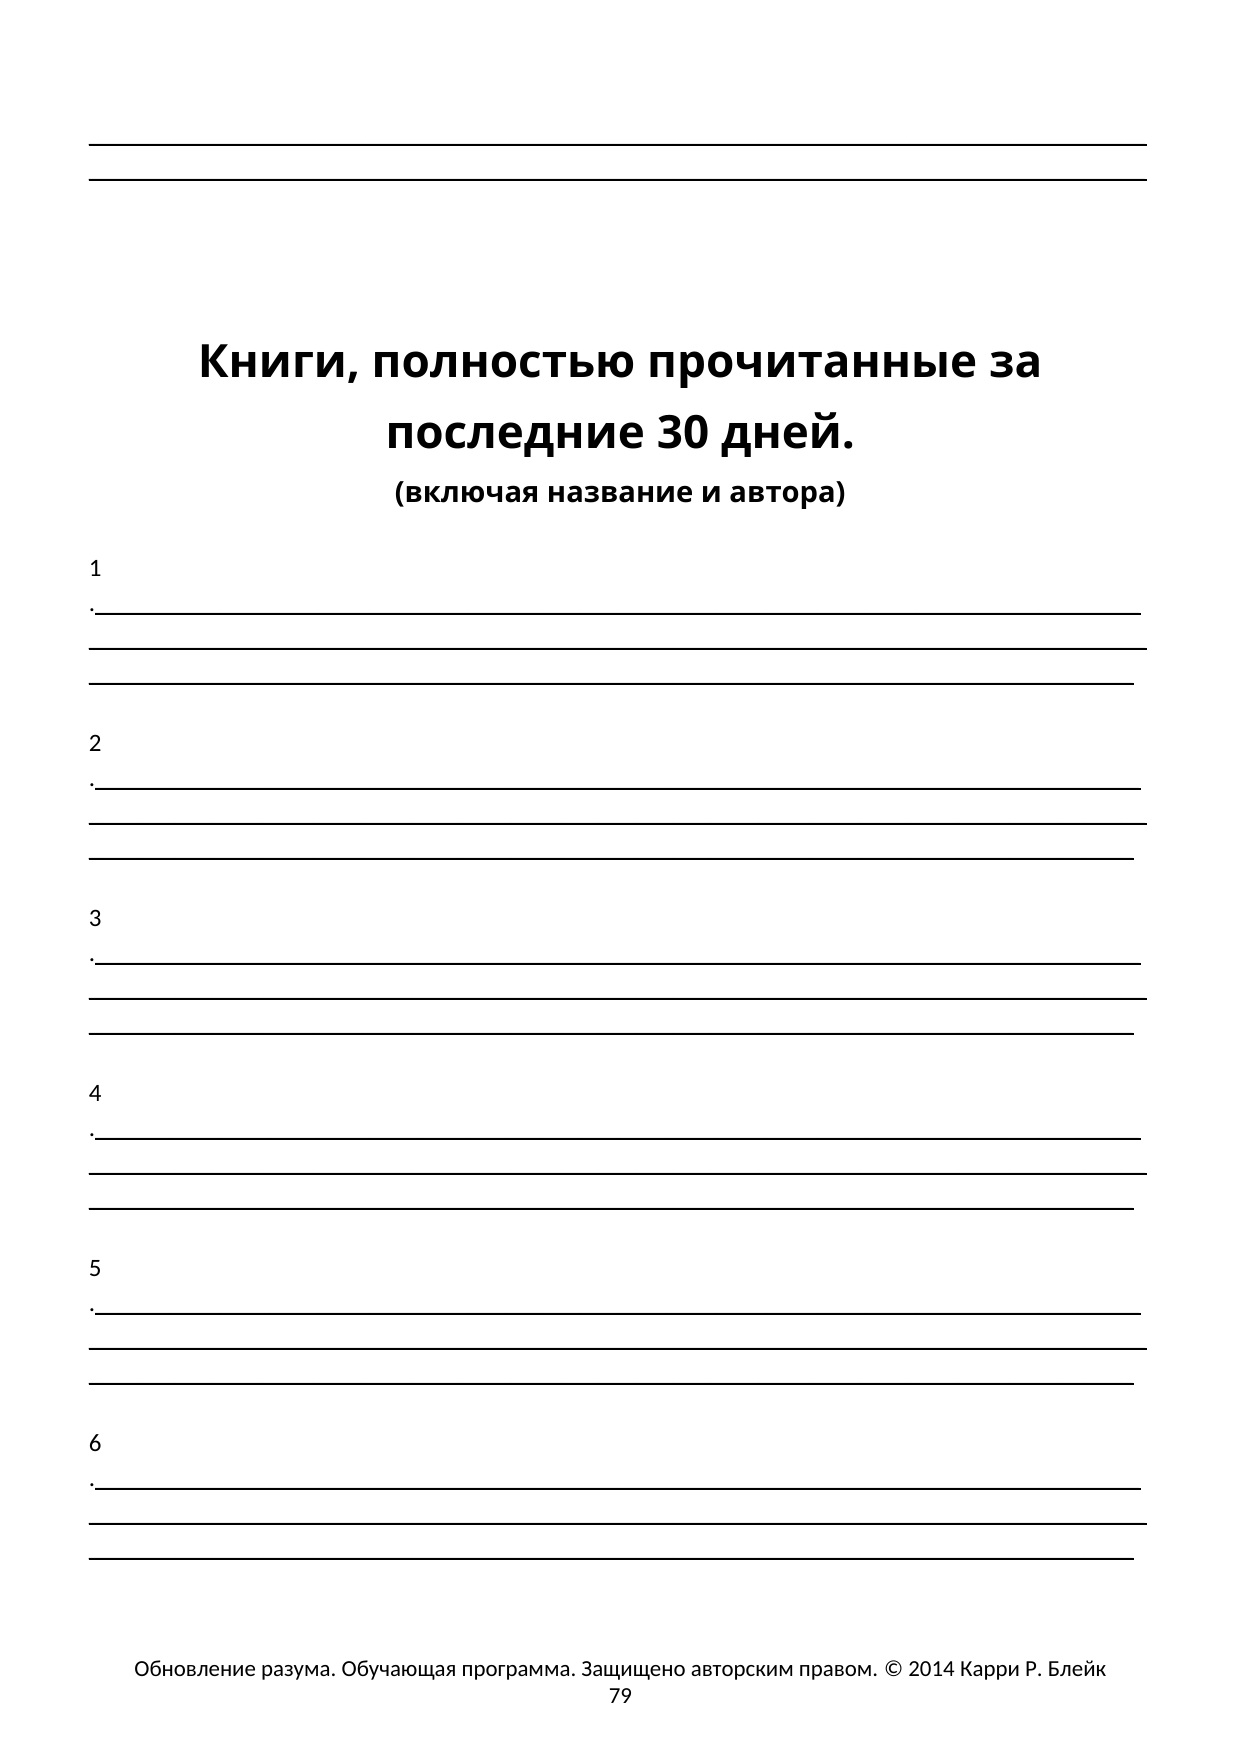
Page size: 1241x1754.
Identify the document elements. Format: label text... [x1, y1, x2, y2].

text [88, 153, 1152, 184]
text 2._____________________________________________________________________________________________________________________________________________________________________________________________________________________________________________________________ [88, 727, 1152, 863]
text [88, 118, 1152, 149]
text 4._____________________________________________________________________________________________________________________________________________________________________________________________________________________________________________________________ [88, 1077, 1152, 1213]
text 1._____________________________________________________________________________________________________________________________________________________________________________________________________________________________________________________________ [88, 552, 1152, 688]
text (включая название и автора) [88, 471, 1152, 511]
text 3._____________________________________________________________________________________________________________________________________________________________________________________________________________________________________________________________ [88, 902, 1152, 1038]
text 5._____________________________________________________________________________________________________________________________________________________________________________________________________________________________________________________________ [88, 1252, 1152, 1388]
text Книги, полностью прочитанные за последние 30 дней. [88, 328, 1152, 462]
text 6._____________________________________________________________________________________________________________________________________________________________________________________________________________________________________________________________ [88, 1427, 1152, 1563]
